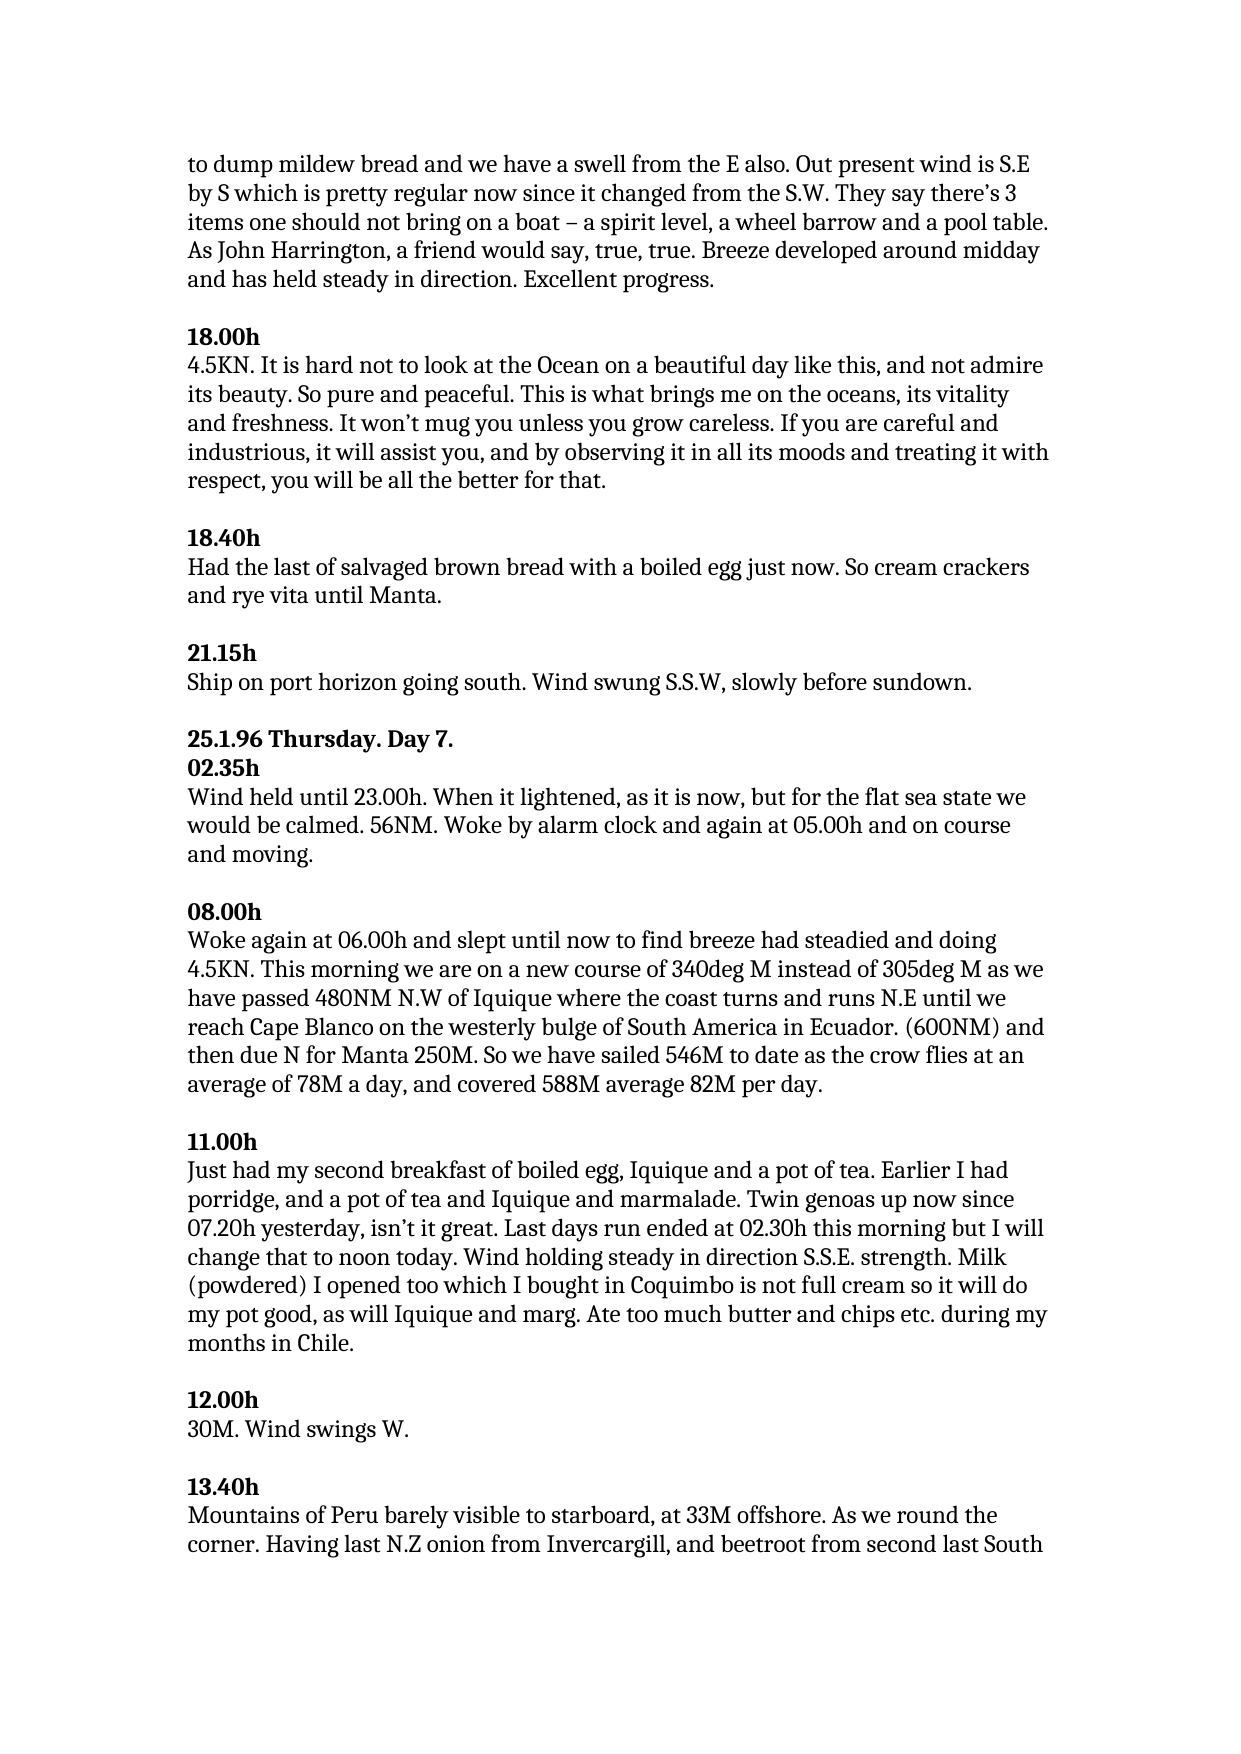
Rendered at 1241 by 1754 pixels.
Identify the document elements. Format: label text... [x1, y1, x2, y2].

text Wind held until 23.00h. When it lightened, as it is now, but for the flat sea state we would be calmed. 56NM. Woke by alarm clock and again at 05.00h and on course and moving. [187, 782, 1053, 869]
text 13.40h [187, 1472, 1053, 1501]
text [187, 1501, 1053, 1559]
text 30M. Wind swings W. [187, 1415, 1053, 1444]
text 12.00h [187, 1386, 1053, 1415]
text 11.00h [187, 1127, 1053, 1156]
text 25.1.96 Thursday. Day 7. [187, 725, 1053, 754]
text Just had my second breakfast of boiled egg, Iquique and a pot of tea. Earlier I had porridge, and a pot of tea and Iquique and marmalade. Twin genoas up now since 07.20h yesterday, isn’t it great. Last days run ended at 02.30h this morning but I will change that to noon today. Wind holding steady in direction S.S.E. strength. Milk (powdered) I opened too which I bought in Coquimbo is not full cream so it will do my pot good, as will Iquique and marg. Ate too much butter and chips etc. during my months in Chile. [187, 1156, 1053, 1357]
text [187, 150, 1053, 294]
text 18.00h [187, 322, 1053, 351]
text 02.35h [187, 754, 1053, 782]
text Had the last of salvaged brown bread with a boiled egg just now. So cream crackers and rye vita until Manta. [187, 552, 1053, 610]
text 4.5KN. It is hard not to look at the Ocean on a beautiful day like this, and not admire its beauty. So pure and peaceful. This is what brings me on the oceans, its vitality and freshness. It won’t mug you unless you grow careless. If you are careful and industrious, it will assist you, and by observing it in all its moods and treating it with respect, you will be all the better for that. [187, 351, 1053, 495]
text Woke again at 06.00h and slept until now to find breeze had steadied and doing 4.5KN. This morning we are on a new course of 340deg M instead of 305deg M as we have passed 480NM N.W of Iquique where the coast turns and runs N.E until we reach Cape Blanco on the westerly bulge of South America in Ecuador. (600NM) and then due N for Manta 250M. So we have sailed 546M to date as the crow flies at an average of 78M a day, and covered 588M average 82M per day. [187, 926, 1053, 1099]
text 08.00h [187, 897, 1053, 926]
text Ship on port horizon going south. Wind swung S.S.W, slowly before sundown. [187, 667, 1053, 696]
text 21.15h [187, 639, 1053, 667]
text 18.40h [187, 524, 1053, 552]
